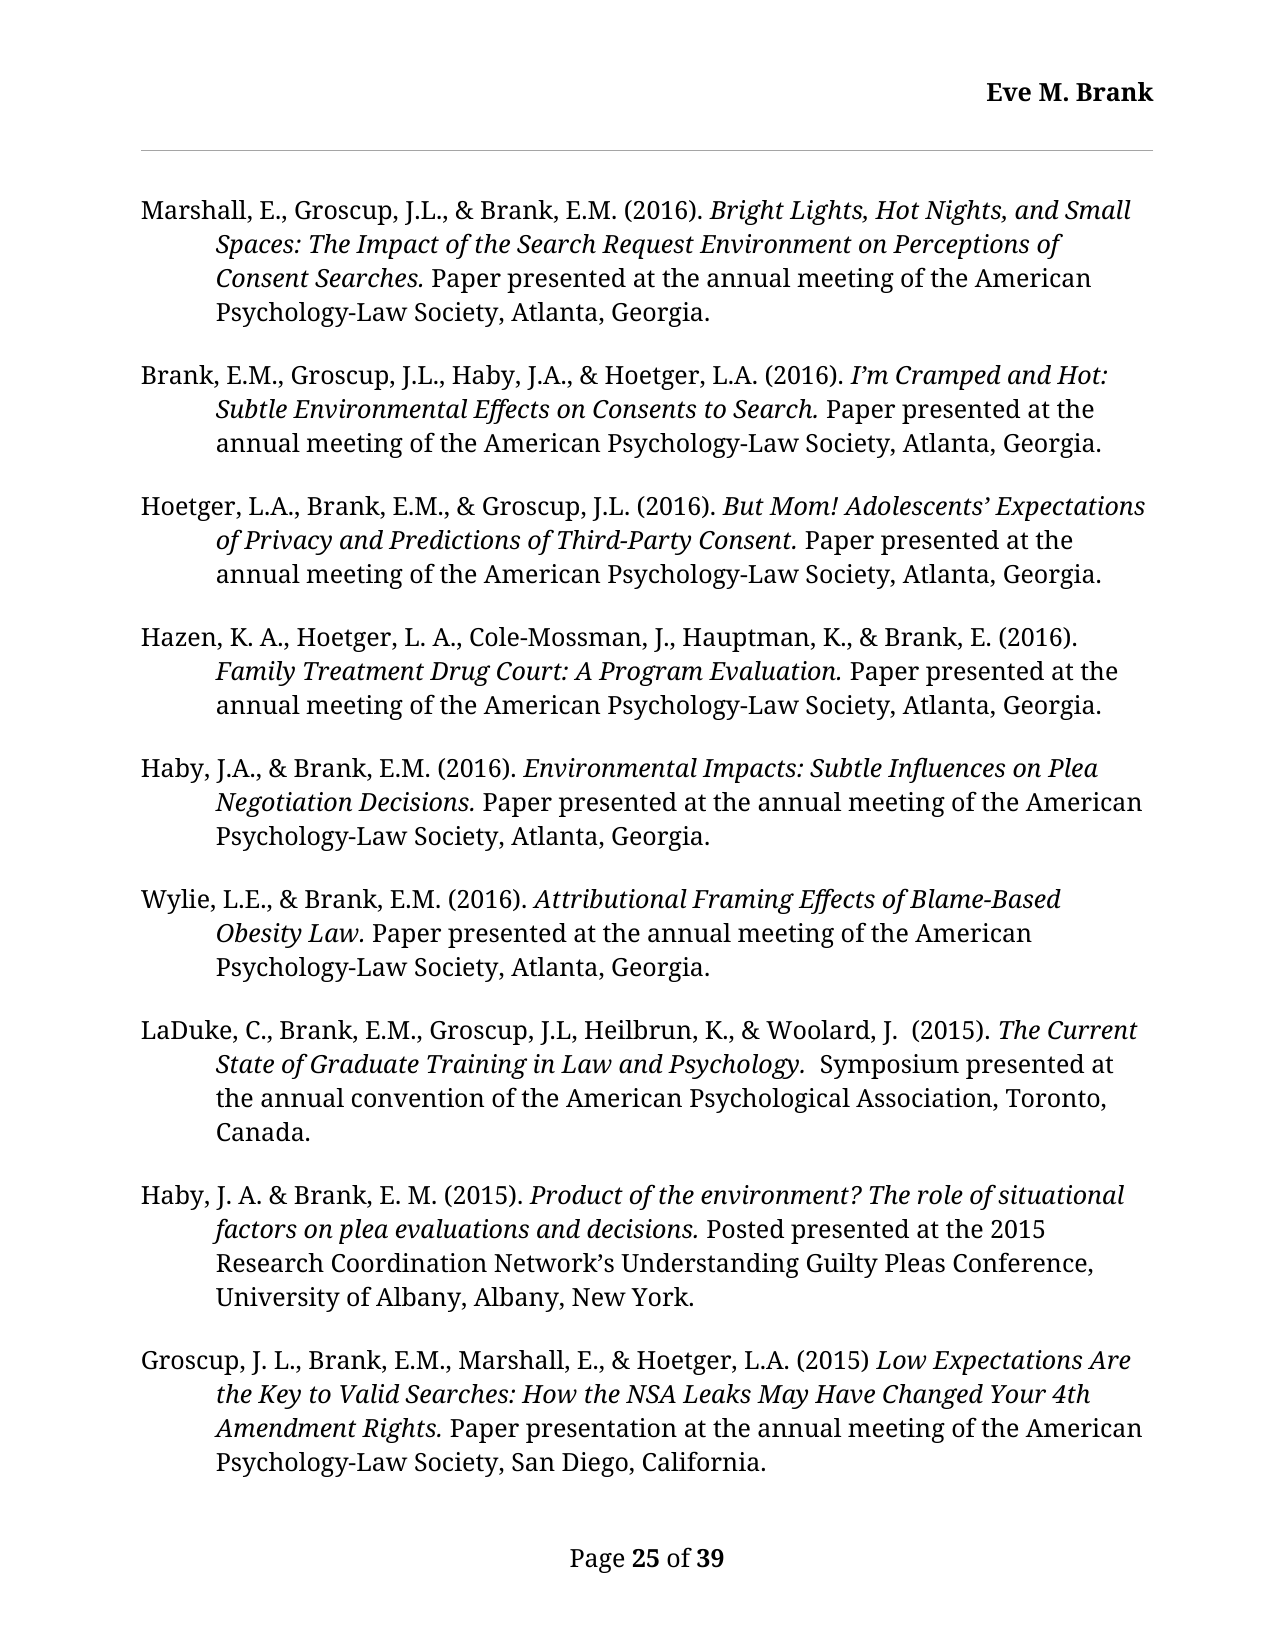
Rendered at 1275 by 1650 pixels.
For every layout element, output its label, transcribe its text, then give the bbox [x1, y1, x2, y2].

text Wylie, L.E., & Brank, E.M. (2016). Attributional Framing Effects of Blame-Based Obesity Law. Paper presented at the annual meeting of the American Psychology-Law Society, Atlanta, Georgia. [141, 881, 1153, 983]
text Hazen, K. A., Hoetger, L. A., Cole-Mossman, J., Hauptman, K., & Brank, E. (2016). Family Treatment Drug Court: A Program Evaluation. Paper presented at the annual meeting of the American Psychology-Law Society, Atlanta, Georgia. [141, 619, 1153, 722]
text Marshall, E., Groscup, J.L., & Brank, E.M. (2016). Bright Lights, Hot Nights, and Small Spaces: The Impact of the Search Request Environment on Perceptions of Consent Searches. Paper presented at the annual meeting of the American Psychology-Law Society, Atlanta, Georgia. [141, 193, 1153, 329]
text Hoetger, L.A., Brank, E.M., & Groscup, J.L. (2016). But Mom! Adolescents’ Expectations of Privacy and Predictions of Third-Party Consent. Paper presented at the annual meeting of the American Psychology-Law Society, Atlanta, Georgia. [141, 488, 1153, 591]
text Haby, J.A., & Brank, E.M. (2016). Environmental Impacts: Subtle Influences on Plea Negotiation Decisions. Paper presented at the annual meeting of the American Psychology-Law Society, Atlanta, Georgia. [141, 750, 1153, 853]
text Groscup, J. L., Brank, E.M., Marshall, E., & Hoetger, L.A. (2015) Low Expectations Are the Key to Valid Searches: How the NSA Leaks May Have Changed Your 4th Amendment Rights. Paper presentation at the annual meeting of the American Psychology-Law Society, San Diego, California. [141, 1342, 1153, 1478]
text Brank, E.M., Groscup, J.L., Haby, J.A., & Hoetger, L.A. (2016). I’m Cramped and Hot: Subtle Environmental Effects on Consents to Search. Paper presented at the annual meeting of the American Psychology-Law Society, Atlanta, Georgia. [141, 358, 1153, 460]
text LaDuke, C., Brank, E.M., Groscup, J.L, Heilbrun, K., & Woolard, J. (2015). The Current State of Graduate Training in Law and Psychology. Symposium presented at the annual convention of the American Psychological Association, Toronto, Canada. [141, 1012, 1153, 1148]
text Haby, J. A. & Brank, E. M. (2015). Product of the environment? The role of situational factors on plea evaluations and decisions. Posted presented at the 2015 Research Coordination Network’s Understanding Guilty Pleas Conference, University of Albany, Albany, New York. [141, 1177, 1153, 1313]
